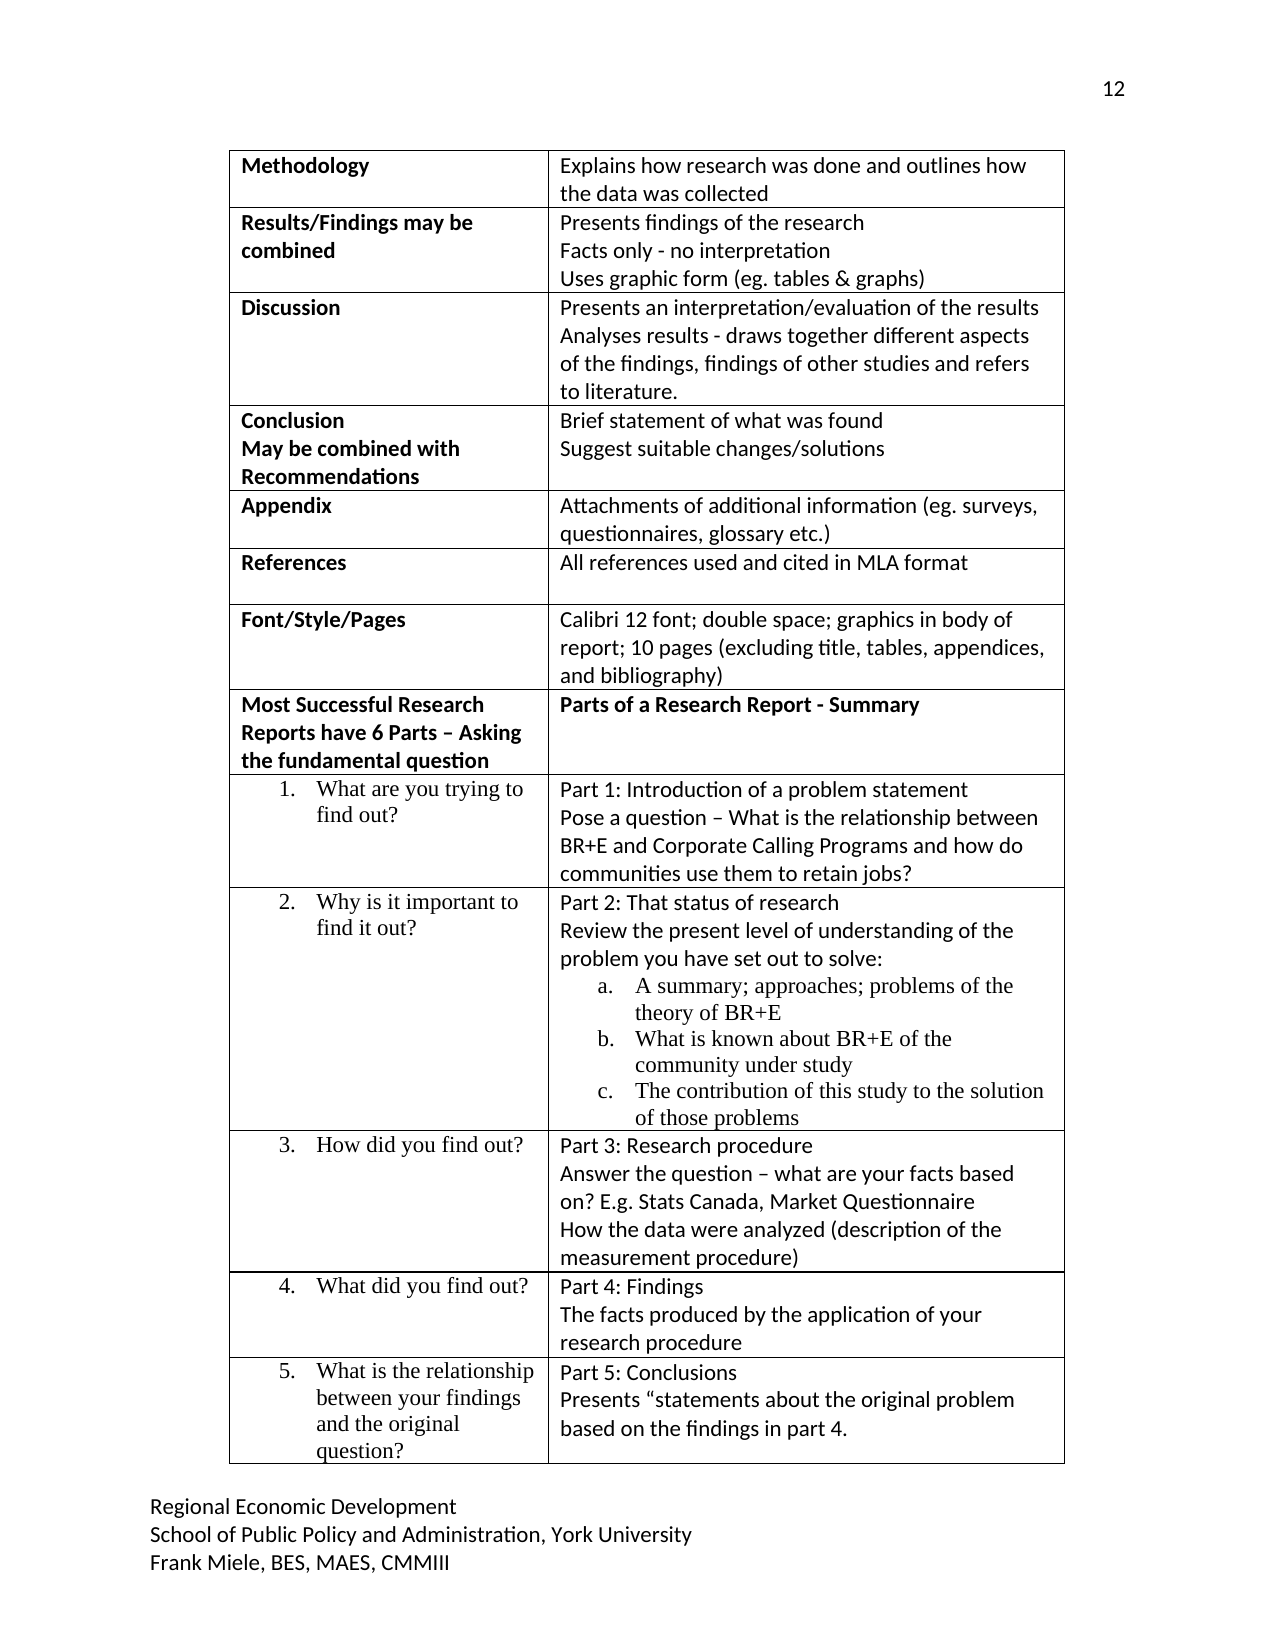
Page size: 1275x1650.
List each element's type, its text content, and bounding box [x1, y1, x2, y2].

table_cell Part 3: Research procedure Answer the question – what are your facts based on? E.g. Stats Canada, Market Questionnaire How the data were analyzed (description of the measurement procedure) [549, 1131, 1064, 1271]
table_cell Why is it important to find it out? [230, 888, 548, 1130]
table_cell Part 4: Findings The facts produced by the application of your research procedure [549, 1273, 1064, 1357]
table_cell Calibri 12 font; double space; graphics in body of report; 10 pages (excluding title, tables, appendices, and bibliography) [549, 605, 1064, 689]
table_cell Attachments of additional information (eg. surveys, questionnaires, glossary etc.) [549, 491, 1064, 547]
table_cell What are you trying to find out? [230, 775, 548, 887]
table_cell Font/Style/Pages [230, 605, 548, 689]
table_cell Appendix [230, 491, 548, 547]
table_cell Discussion [230, 293, 548, 405]
table_cell Conclusion May be combined with Recommendations [230, 406, 548, 490]
table_cell Part 5: Conclusions Presents “statements about the original problem based on the findings in part 4. [549, 1358, 1064, 1463]
table_cell Most Successful Research Reports have 6 Parts – Asking the fundamental question [230, 690, 548, 774]
table_cell All references used and cited in MLA format [549, 549, 1064, 604]
table_cell Presents an interpretation/evaluation of the results Analyses results - draws together different aspects of the findings, findings of other studies and refers to literature. [549, 293, 1064, 405]
table_cell Methodology [230, 151, 548, 207]
table_cell What is the relationship between your findings and the original question? [230, 1358, 548, 1463]
table_cell What did you find out? [230, 1273, 548, 1357]
table_cell Presents findings of the research Facts only - no interpretation Uses graphic form (eg. tables & graphs) [549, 208, 1064, 292]
table_cell Part 2: That status of research Review the present level of understanding of the problem you have set out to solve: A summary; approaches; problems of the theory of BR+E What is known about BR+E of the community under study The contribution of this study to the solution of those problems [549, 888, 1064, 1130]
table_cell Explains how research was done and outlines how the data was collected [549, 151, 1064, 207]
table_cell Part 1: Introduction of a problem statement Pose a question – What is the relationship between BR+E and Corporate Calling Programs and how do communities use them to retain jobs? [549, 775, 1064, 887]
table_cell Parts of a Research Report - Summary [549, 690, 1064, 774]
table_cell Brief statement of what was found Suggest suitable changes/solutions [549, 406, 1064, 490]
table_cell How did you find out? [230, 1131, 548, 1271]
table_cell References [230, 549, 548, 604]
table_cell Results/Findings may be combined [230, 208, 548, 292]
